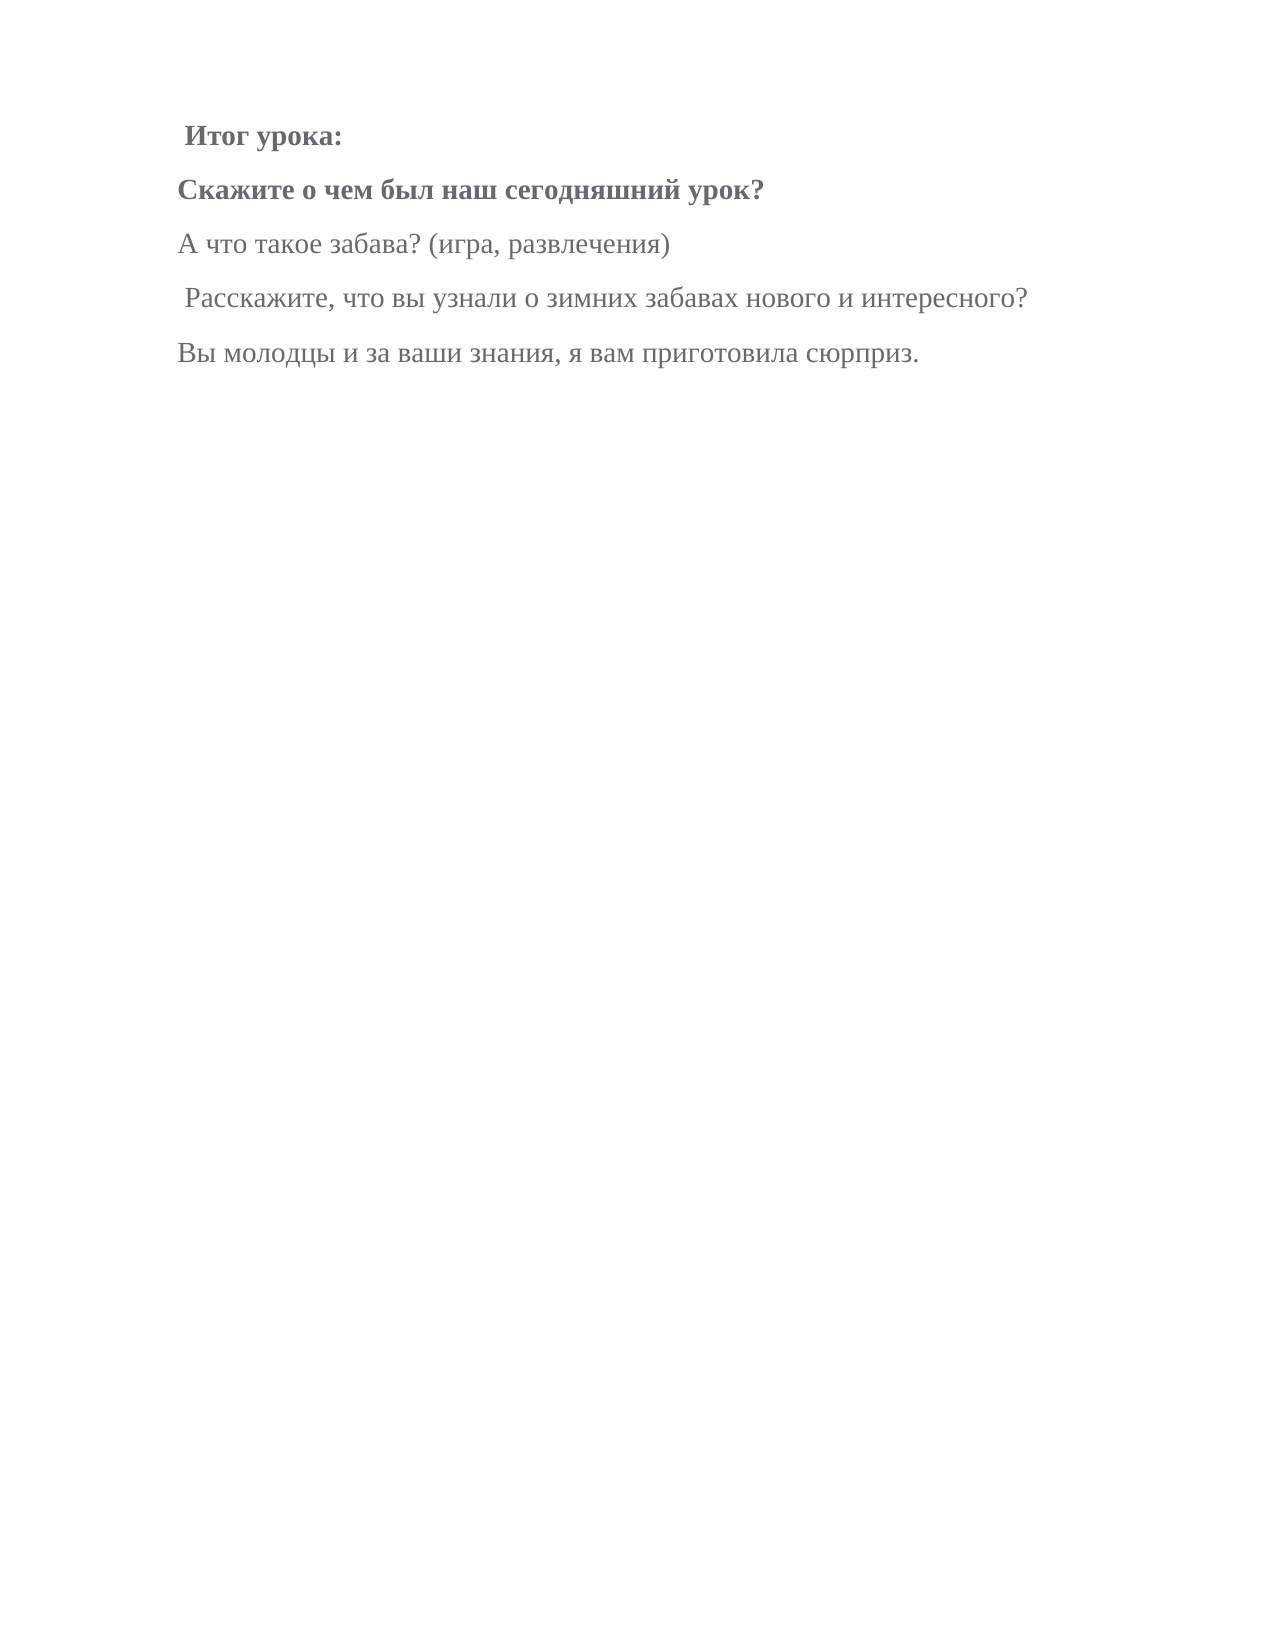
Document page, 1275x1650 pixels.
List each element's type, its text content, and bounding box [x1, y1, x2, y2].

text А что такое забава? (игра, развлечения) [177, 226, 1186, 260]
text Расскажите, что вы узнали о зимних забавах нового и интересного? [177, 281, 1186, 314]
text Скажите о чем был наш сегодняшний урок? [177, 172, 1186, 206]
text Вы молодцы и за ваши знания, я вам приготовила сюрприз. [177, 335, 1186, 368]
text Итог урока: [177, 118, 1186, 152]
